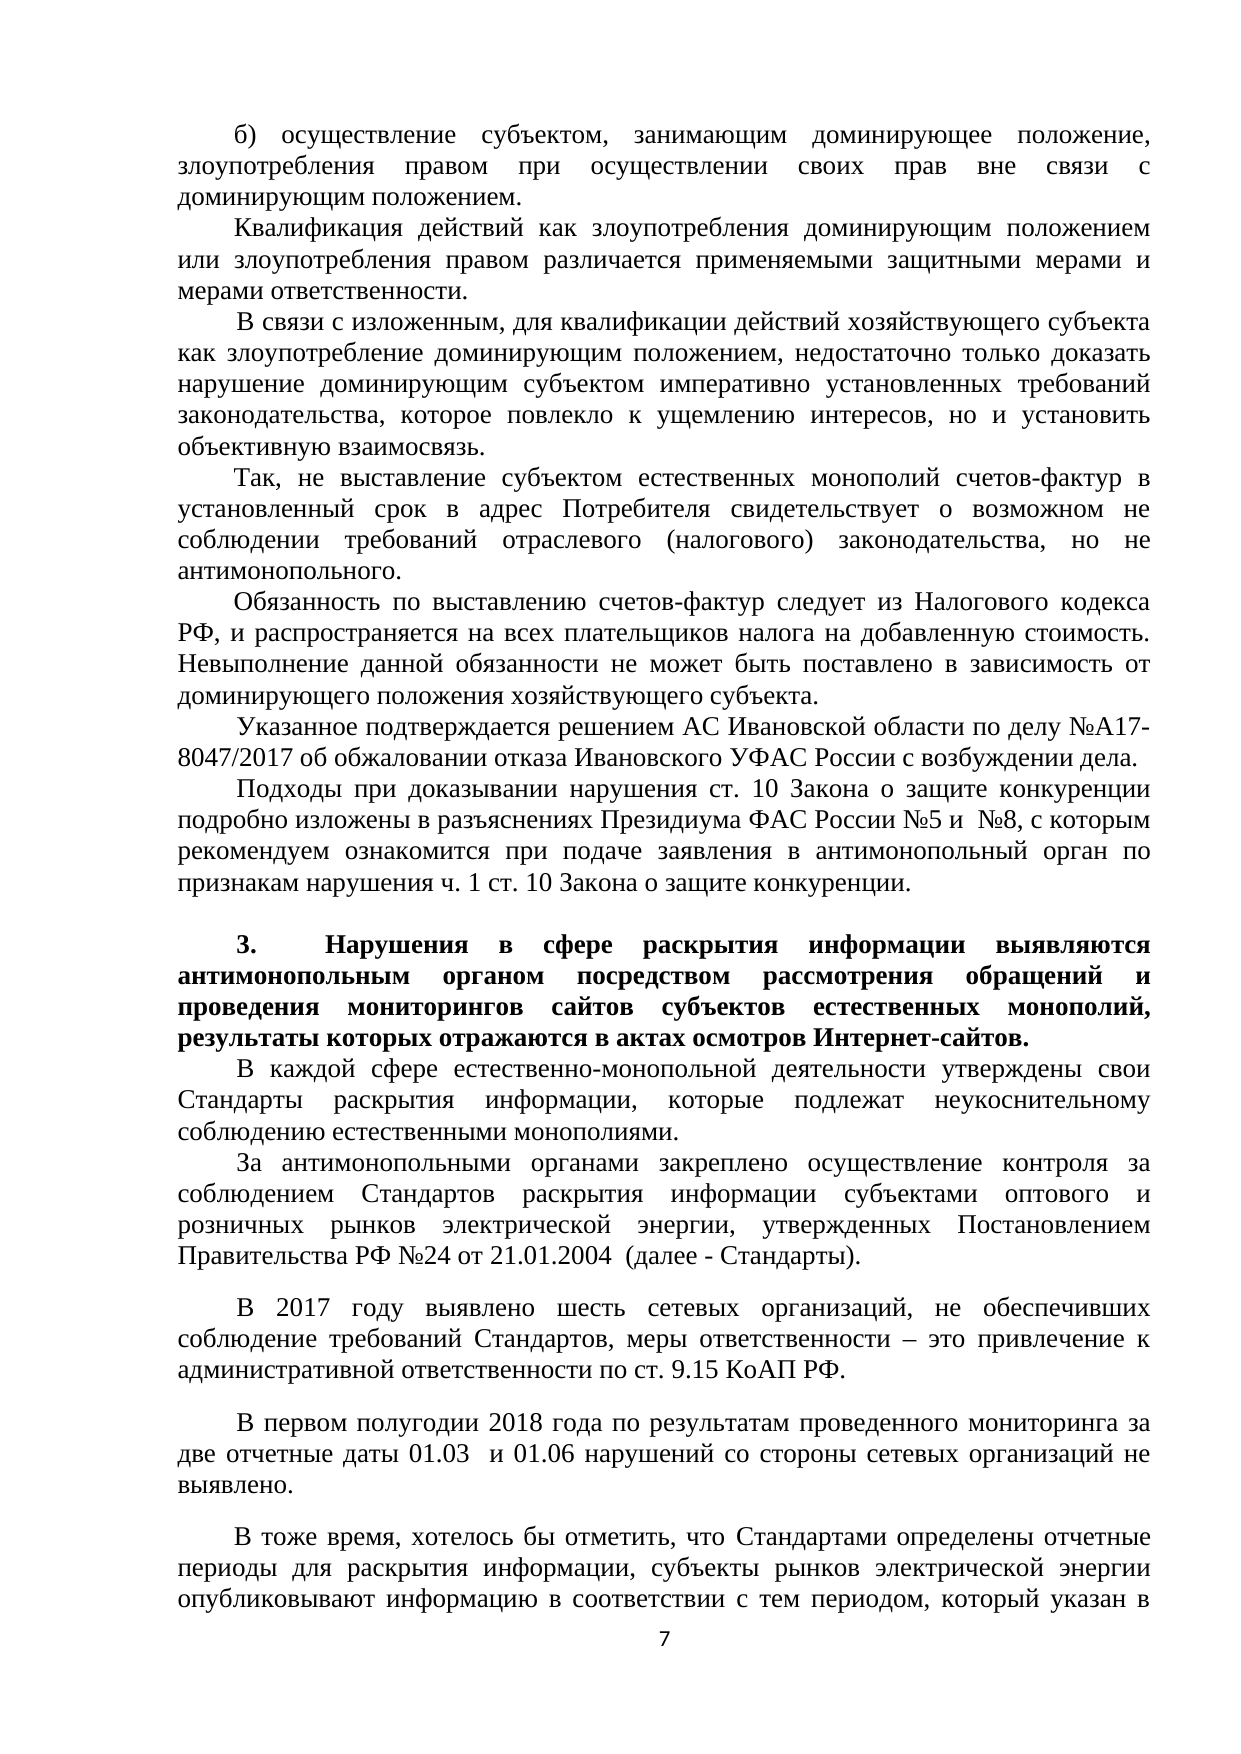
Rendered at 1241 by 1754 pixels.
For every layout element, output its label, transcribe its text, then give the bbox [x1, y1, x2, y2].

text Указанное подтверждается решением АС Ивановской области по делу №А17-8047/2017 об обжаловании отказа Ивановского УФАС России с возбуждении дела. [177, 710, 1152, 772]
text Квалификация действий как злоупотребления доминирующим положением или злоупотребления правом различается применяемыми защитными мерами и мерами ответственности. [177, 212, 1152, 305]
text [177, 1520, 1152, 1613]
list Нарушения в сфере раскрытия информации выявляются антимонопольным органом посредством рассмотрения обращений и проведения мониторингов сайтов субъектов естественных монополий, результаты которых отражаются в актах осмотров Интернет-сайтов. [177, 928, 1152, 1052]
text В связи с изложенным, для квалификации действий хозяйствующего субъекта как злоупотребление доминирующим положением, недостаточно только доказать нарушение доминирующим субъектом императивно установленных требований законодательства, которое повлекло к ущемлению интересов, но и установить объективную взаимосвязь. [177, 305, 1152, 461]
text Подходы при доказывании нарушения ст. 10 Закона о защите конкуренции подробно изложены в разъяснениях Президиума ФАС России №5 и №8, с которым рекомендуем ознакомится при подаче заявления в антимонопольный орган по признакам нарушения ч. 1 ст. 10 Закона о защите конкуренции. [177, 772, 1152, 897]
text б) осуществление субъектом, занимающим доминирующее положение, злоупотребления правом при осуществлении своих прав вне связи с доминирующим положением. [177, 118, 1152, 212]
text За антимонопольными органами закреплено осуществление контроля за соблюдением Стандартов раскрытия информации субъектами оптового и розничных рынков электрической энергии, утвержденных Постановлением Правительства РФ №24 от 21.01.2004 (далее - Стандарты). [177, 1146, 1152, 1271]
text Так, не выставление субъектом естественных монополий счетов-фактур в установленный срок в адрес Потребителя свидетельствует о возможном не соблюдении требований отраслевого (налогового) законодательства, но не антимонопольного. [177, 461, 1152, 585]
text В первом полугодии 2018 года по результатам проведенного мониторинга за две отчетные даты 01.03 и 01.06 нарушений со стороны сетевых организаций не выявлено. [177, 1406, 1152, 1499]
text В 2017 году выявлено шесть сетевых организаций, не обеспечивших соблюдение требований Стандартов, меры ответственности – это привлечение к административной ответственности по ст. 9.15 КоАП РФ. [177, 1291, 1152, 1385]
text Обязанность по выставлению счетов-фактур следует из Налогового кодекса РФ, и распространяется на всех плательщиков налога на добавленную стоимость. Невыполнение данной обязанности не может быть поставлено в зависимость от доминирующего положения хозяйствующего субъекта. [177, 585, 1152, 710]
text В каждой сфере естественно-монопольной деятельности утверждены свои Стандарты раскрытия информации, которые подлежат неукоснительному соблюдению естественными монополиями. [177, 1052, 1152, 1146]
